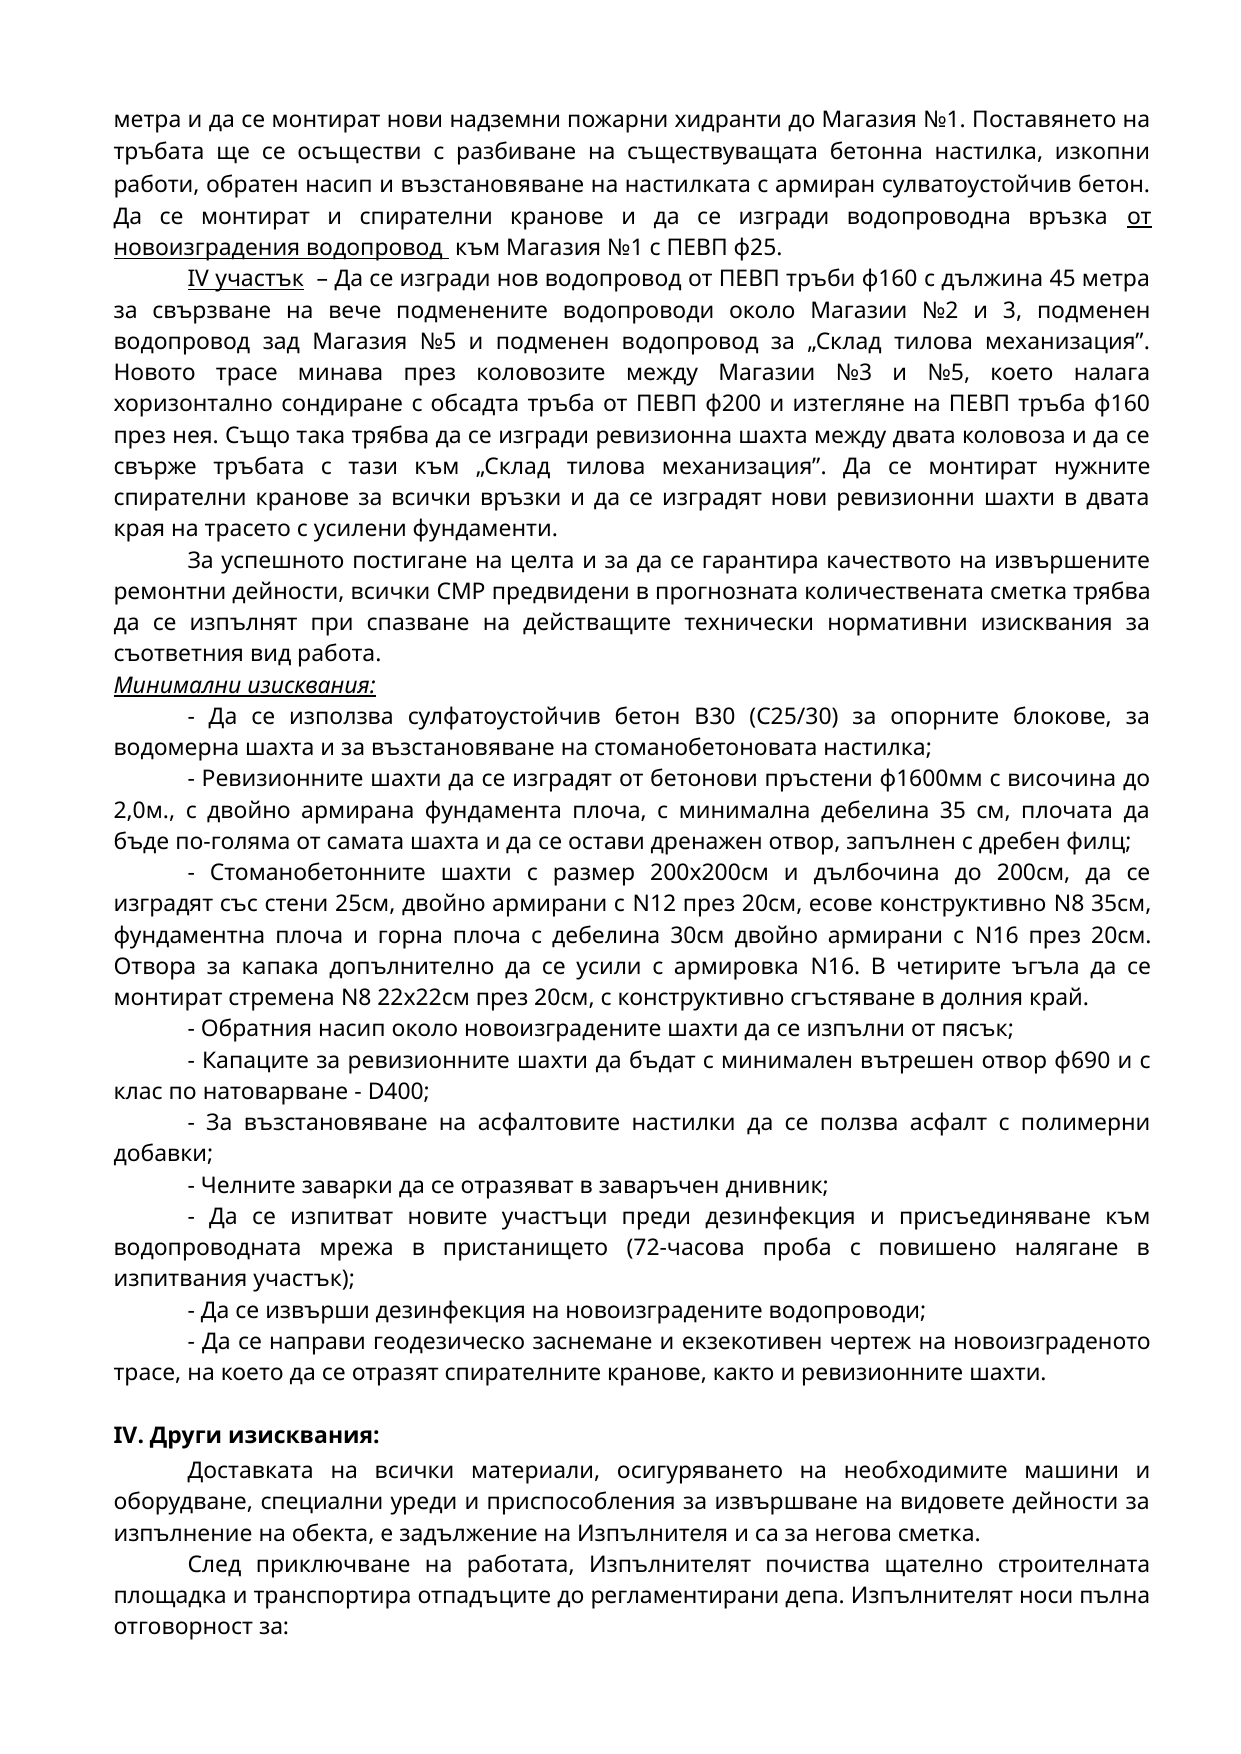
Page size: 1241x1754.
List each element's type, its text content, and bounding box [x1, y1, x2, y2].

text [113, 103, 1151, 262]
text - Да се направи геодезическо заснемане и екзекотивен чертеж на новоизграденото трасе, на което да се отразят спирателните кранове, както и ревизионните шахти. [113, 1325, 1151, 1387]
text - За възстановяване на асфалтовите настилки да се ползва асфалт с полимерни добавки; [113, 1106, 1151, 1169]
text - Да се използва сулфатоустойчив бетон В30 (С25/30) за опорните блокове, за водомерна шахта и за възстановяване на стоманобетоновата настилка; [113, 700, 1151, 762]
text - Капаците за ревизионните шахти да бъдат с минимален вътрешен отвор ф690 и с клас по натоварване - D400; [113, 1044, 1151, 1106]
text - Челните заварки да се отразяват в заваръчен днивник; [113, 1169, 1151, 1200]
text - Да се изпитват новите участъци преди дезинфекция и присъединяване към водопроводната мрежа в пристанището (72-часова проба с повишено налягане в изпитвания участък); [113, 1200, 1151, 1294]
text IV участък – Да се изгради нов водопровод от ПЕВП тръби ф160 с дължина 45 метра за свързване на вече подменените водопроводи около Магазии №2 и 3, подменен водопровод зад Магазия №5 и подменен водопровод за „Склад тилова механизация”. Новото трасе минава през коловозите между Магазии №3 и №5, което налага хоризонтално сондиране с обсадта тръба от ПЕВП ф200 и изтегляне на ПЕВП тръба ф160 през нея. Също така трябва да се изгради ревизионна шахта между двата коловоза и да се свърже тръбата с тази към „Склад тилова механизация”. Да се монтират нужните спирателни кранове за всички връзки и да се изградят нови ревизионни шахти в двата края на трасето с усилени фундаменти. [113, 262, 1151, 544]
text - Обратния насип около новоизградените шахти да се изпълни от пясък; [113, 1012, 1151, 1044]
text След приключване на работата, Изпълнителят почиства щателно строителната площадка и транспортира отпадъците до регламентирани депа. Изпълнителят носи пълна отговорност за: [113, 1548, 1151, 1642]
text - Ревизионните шахти да се изградят от бетонови пръстени ф1600мм с височина до 2,0м., с двойно армирана фундамента плоча, с минимална дебелина 35 см, плочата да бъде по-голяма от самата шахта и да се остави дренажен отвор, запълнен с дребен филц; [113, 762, 1151, 856]
text За успешното постигане на целта и за да се гарантира качеството на извършените ремонтни дейности, всички СМР предвидени в прогнозната количествената сметка трябва да се изпълнят при спазване на действащите технически нормативни изисквания за съответния вид работа. [113, 544, 1151, 669]
text - Стоманобетонните шахти с размер 200х200см и дълбочина до 200см, да се изградят със стени 25см, двойно армирани с N12 през 20см, есове конструктивно N8 35см, фундаментна плоча и горна плоча с дебелина 30см двойно армирани с N16 през 20см. Отвора за капака допълнително да се усили с армировка N16. В четирите ъгъла да се монтират стремена N8 22х22см през 20см, с конструктивно сгъстяване в долния край. [113, 856, 1151, 1012]
text IV. Други изисквания: [113, 1419, 1151, 1450]
text Доставката на всички материали, осигуряването на необходимите машини и оборудване, специални уреди и приспособления за извършване на видовете дейности за изпълнение на обекта, е задължение на Изпълнителя и са за негова сметка. [113, 1454, 1151, 1548]
text Минимални изисквания: [113, 669, 1151, 700]
text - Да се извърши дезинфекция на новоизградените водопроводи; [113, 1294, 1151, 1325]
